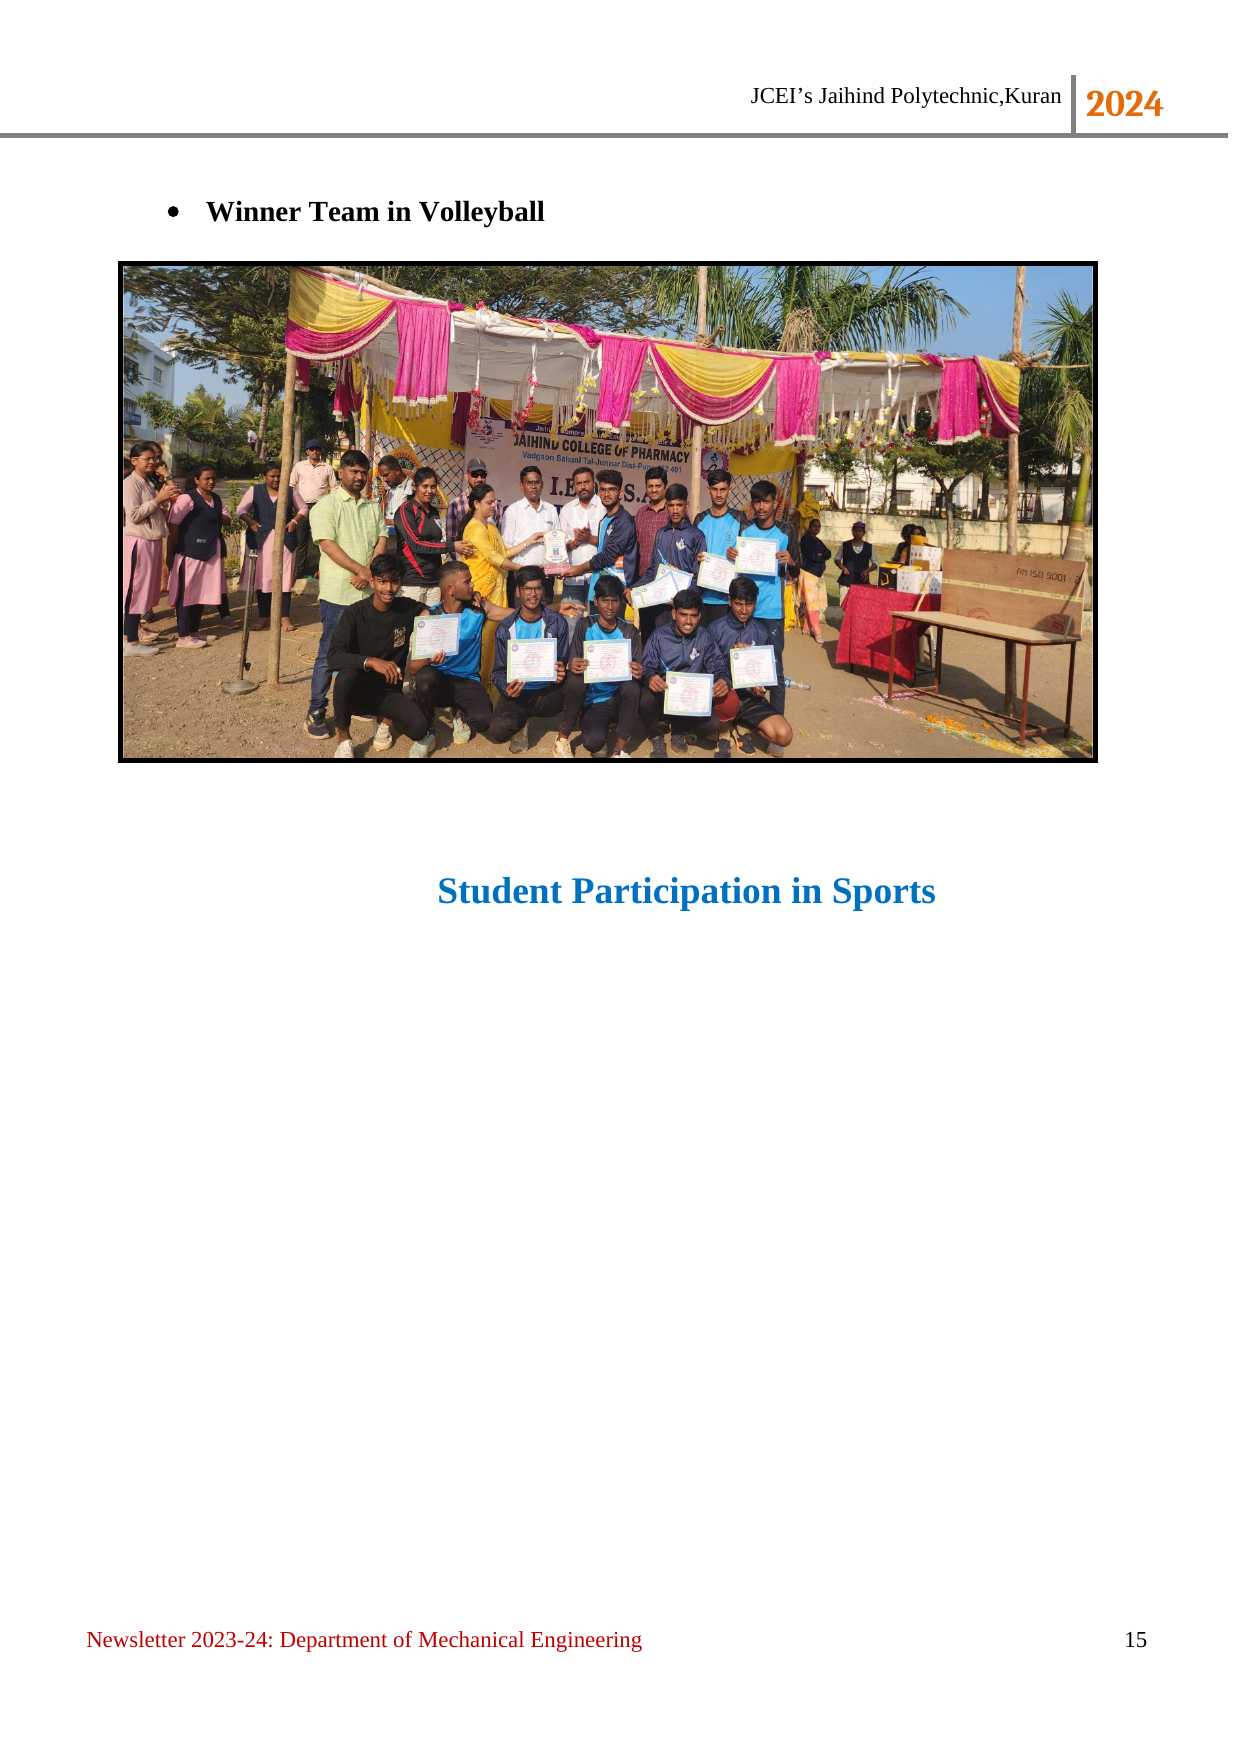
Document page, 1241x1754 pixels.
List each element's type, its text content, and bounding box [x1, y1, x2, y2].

picture [123, 266, 1093, 758]
list Winner Team in Volleyball [168, 194, 1240, 228]
text Student Participation in Sports [133, 869, 1240, 912]
